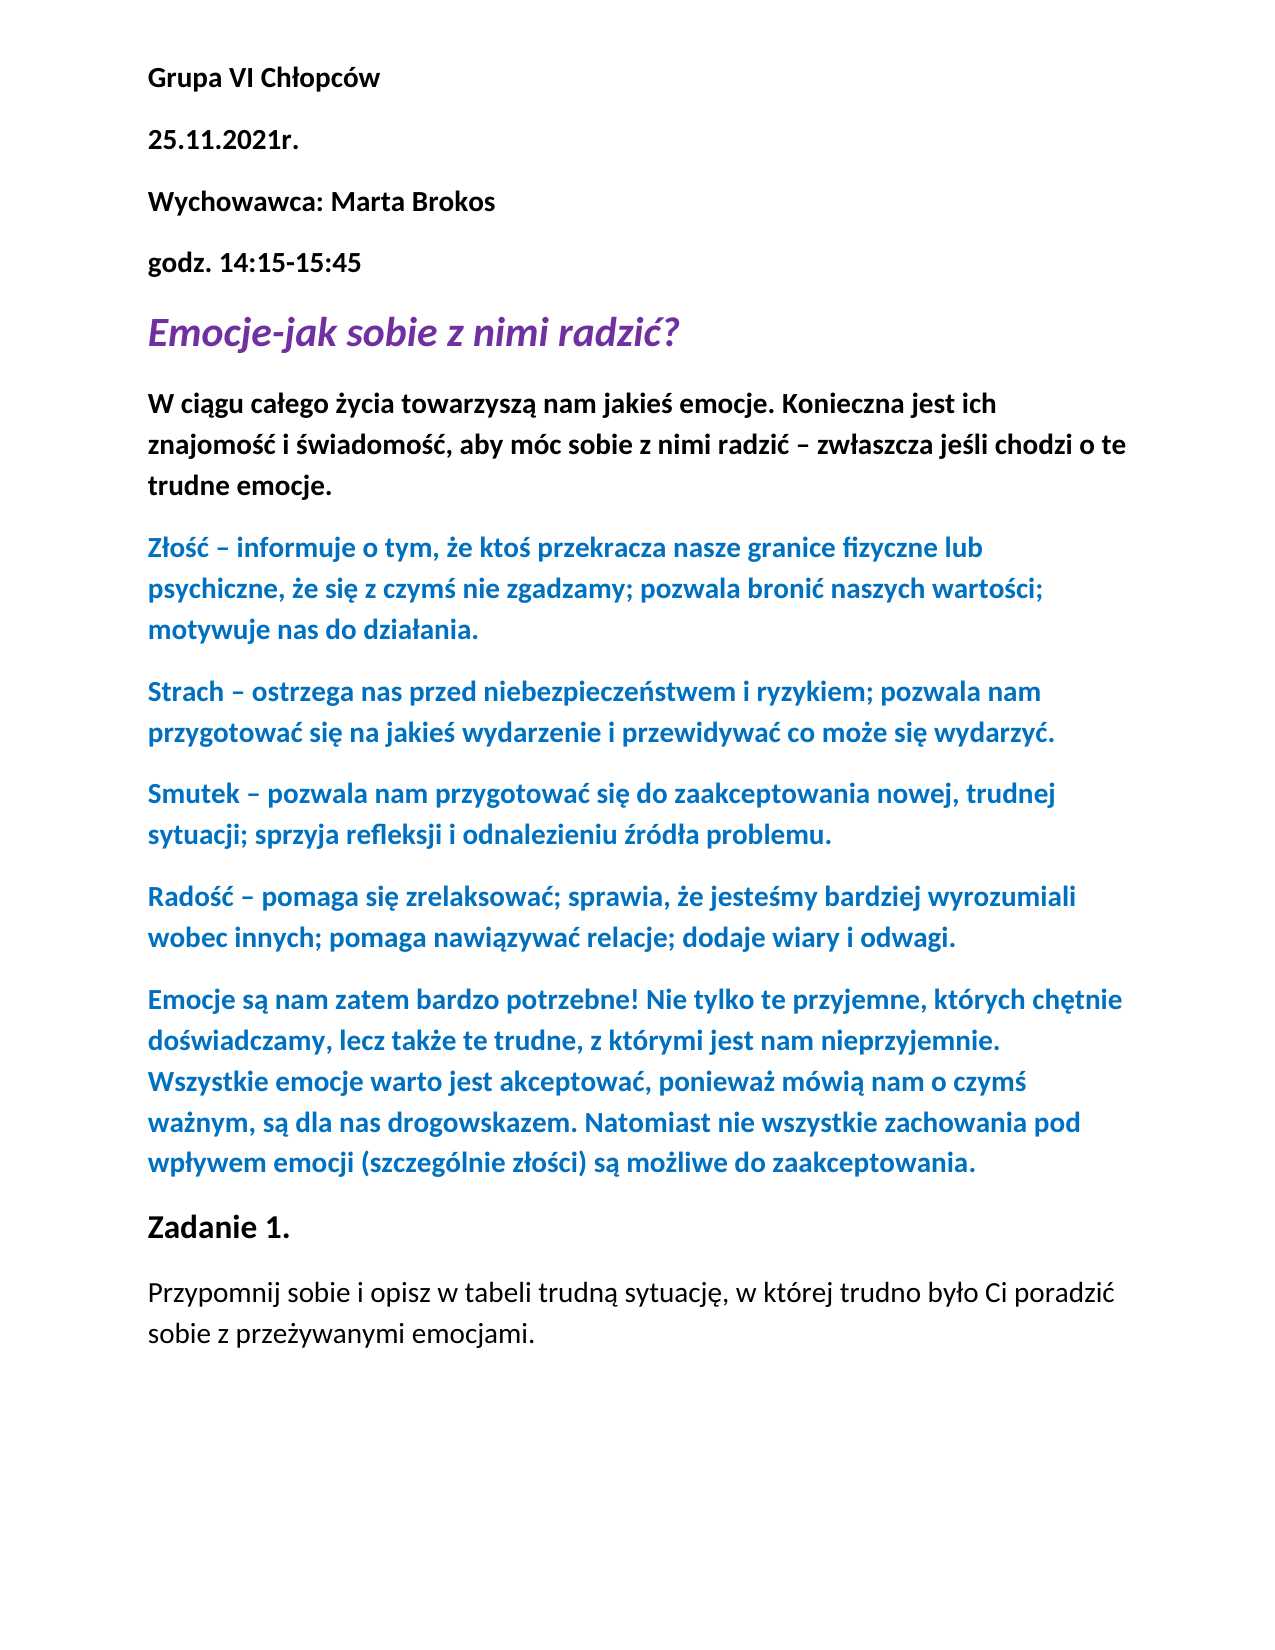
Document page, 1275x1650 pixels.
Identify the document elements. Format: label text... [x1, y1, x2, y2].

text Wychowawca: Marta Brokos [148, 183, 1127, 218]
text Emocje-jak sobie z nimi radzić? [148, 306, 1127, 357]
text W ciągu całego życia towarzyszą nam jakieś emocje. Konieczna jest ich znajomość i świadomość, aby móc sobie z nimi radzić – zwłaszcza jeśli chodzi o te trudne emocje. [148, 385, 1127, 503]
text Strach – ostrzega nas przed niebezpieczeństwem i ryzykiem; pozwala nam przygotować się na jakieś wydarzenie i przewidywać co może się wydarzyć. [148, 673, 1127, 749]
text Zadanie 1. [148, 1206, 1127, 1247]
text Przypomnij sobie i opisz w tabeli trudną sytuację, w której trudno było Ci poradzić sobie z przeżywanymi emocjami. [148, 1274, 1127, 1351]
text Emocje są nam zatem bardzo potrzebne! Nie tylko te przyjemne, których chętnie doświadczamy, lecz także te trudne, z którymi jest nam nieprzyjemnie. Wszystkie emocje warto jest akceptować, ponieważ mówią nam o czymś ważnym, są dla nas drogowskazem. Natomiast nie wszystkie zachowania pod wpływem emocji (szczególnie złości) są możliwe do zaakceptowania. [148, 981, 1127, 1180]
text 25.11.2021r. [148, 121, 1127, 156]
text godz. 14:15-15:45 [148, 244, 1127, 280]
text Złość – informuje o tym, że ktoś przekracza nasze granice fizyczne lub psychiczne, że się z czymś nie zgadzamy; pozwala bronić naszych wartości; motywuje nas do działania. [148, 529, 1127, 647]
text Radość – pomaga się zrelaksować; sprawia, że jesteśmy bardziej wyrozumiali wobec innych; pomaga nawiązywać relacje; dodaje wiary i odwagi. [148, 878, 1127, 955]
text Smutek – pozwala nam przygotować się do zaakceptowania nowej, trudnej sytuacji; sprzyja refleksji i odnalezieniu źródła problemu. [148, 775, 1127, 852]
text Grupa VI Chłopców [148, 59, 1127, 95]
